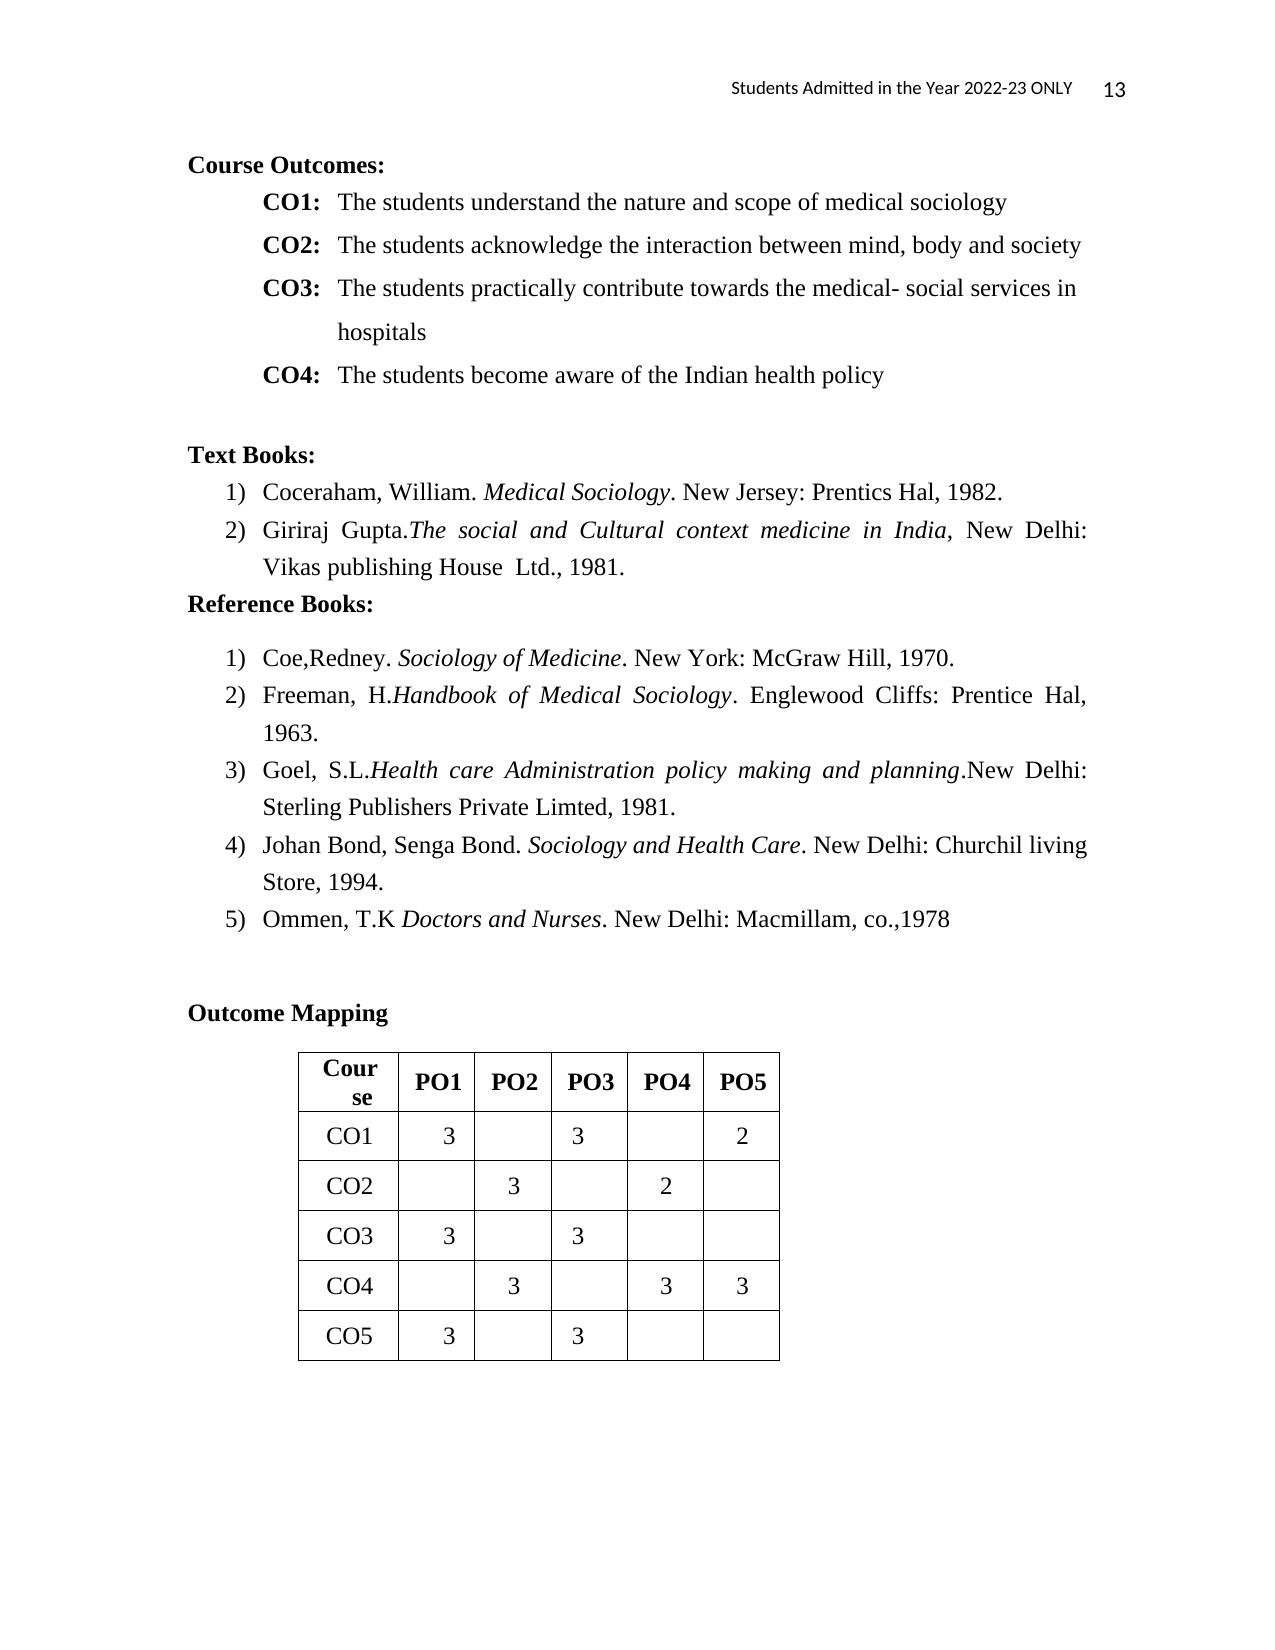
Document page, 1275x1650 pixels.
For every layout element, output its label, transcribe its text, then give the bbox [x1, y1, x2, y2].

table_cell 3 [704, 1261, 779, 1310]
table_cell [628, 1211, 703, 1260]
table_cell 3 [628, 1261, 703, 1310]
table_cell 2 [704, 1112, 779, 1160]
table_header PO3 [552, 1053, 627, 1111]
table_cell [475, 1311, 551, 1360]
table_cell [399, 1261, 474, 1310]
table_cell CO5 [299, 1311, 398, 1360]
table_cell [475, 1211, 551, 1260]
text CO2: The students acknowledge the interaction between mind, body and society [187, 230, 1087, 259]
list Coceraham, William. Medical Sociology. New Jersey: Prentics Hal, 1982. [225, 477, 1087, 506]
table_header PO1 [399, 1053, 474, 1111]
text Text Books: [187, 440, 1087, 469]
list Goel, S.L.Health care Administration policy making and planning.New Delhi: Sterling Publishers Private Limted, 1981. [225, 755, 1087, 821]
table_cell [704, 1161, 779, 1210]
table_cell [628, 1311, 703, 1360]
table_cell 3 [552, 1311, 627, 1360]
table_header PO4 [628, 1053, 703, 1111]
table_header Course [299, 1053, 398, 1111]
table_cell 2 [628, 1161, 703, 1210]
table_cell 3 [475, 1161, 551, 1210]
table_cell 3 [399, 1211, 474, 1260]
table_cell 3 [475, 1261, 551, 1310]
table_cell [628, 1112, 703, 1160]
table_cell [475, 1112, 551, 1160]
text Reference Books: [187, 589, 1087, 618]
table_cell 3 [552, 1211, 627, 1260]
text CO1: The students understand the nature and scope of medical sociology [187, 187, 1087, 216]
table_header PO2 [475, 1053, 551, 1111]
text Outcome Mapping [187, 998, 1087, 1027]
table_header PO5 [704, 1053, 779, 1111]
table_cell [704, 1311, 779, 1360]
list Ommen, T.K Doctors and Nurses. New Delhi: Macmillam, co.,1978 [225, 904, 1087, 933]
table_cell CO4 [299, 1261, 398, 1310]
text Course Outcomes: [187, 150, 1087, 179]
table_cell CO2 [299, 1161, 398, 1210]
table_cell [552, 1161, 627, 1210]
table_cell 3 [399, 1112, 474, 1160]
text CO4: The students become aware of the Indian health policy [187, 360, 1087, 388]
table_cell [704, 1211, 779, 1260]
text CO3: The students practically contribute towards the medical- social services in hospitals [187, 273, 1087, 345]
table_cell CO1 [299, 1112, 398, 1160]
table_cell [399, 1161, 474, 1210]
list Freeman, H.Handbook of Medical Sociology. Englewood Cliffs: Prentice Hal, 1963. [225, 681, 1087, 747]
table_cell [552, 1261, 627, 1310]
list Coe,Redney. Sociology of Medicine. New York: McGraw Hill, 1970. [225, 643, 1087, 672]
table_cell CO3 [299, 1211, 398, 1260]
table_cell 3 [552, 1112, 627, 1160]
table_cell 3 [399, 1311, 474, 1360]
list Giriraj Gupta.The social and Cultural context medicine in India, New Delhi: Vikas publishing House Ltd., 1981. [225, 515, 1087, 581]
list Johan Bond, Senga Bond. Sociology and Health Care. New Delhi: Churchil living Store, 1994. [225, 830, 1087, 896]
